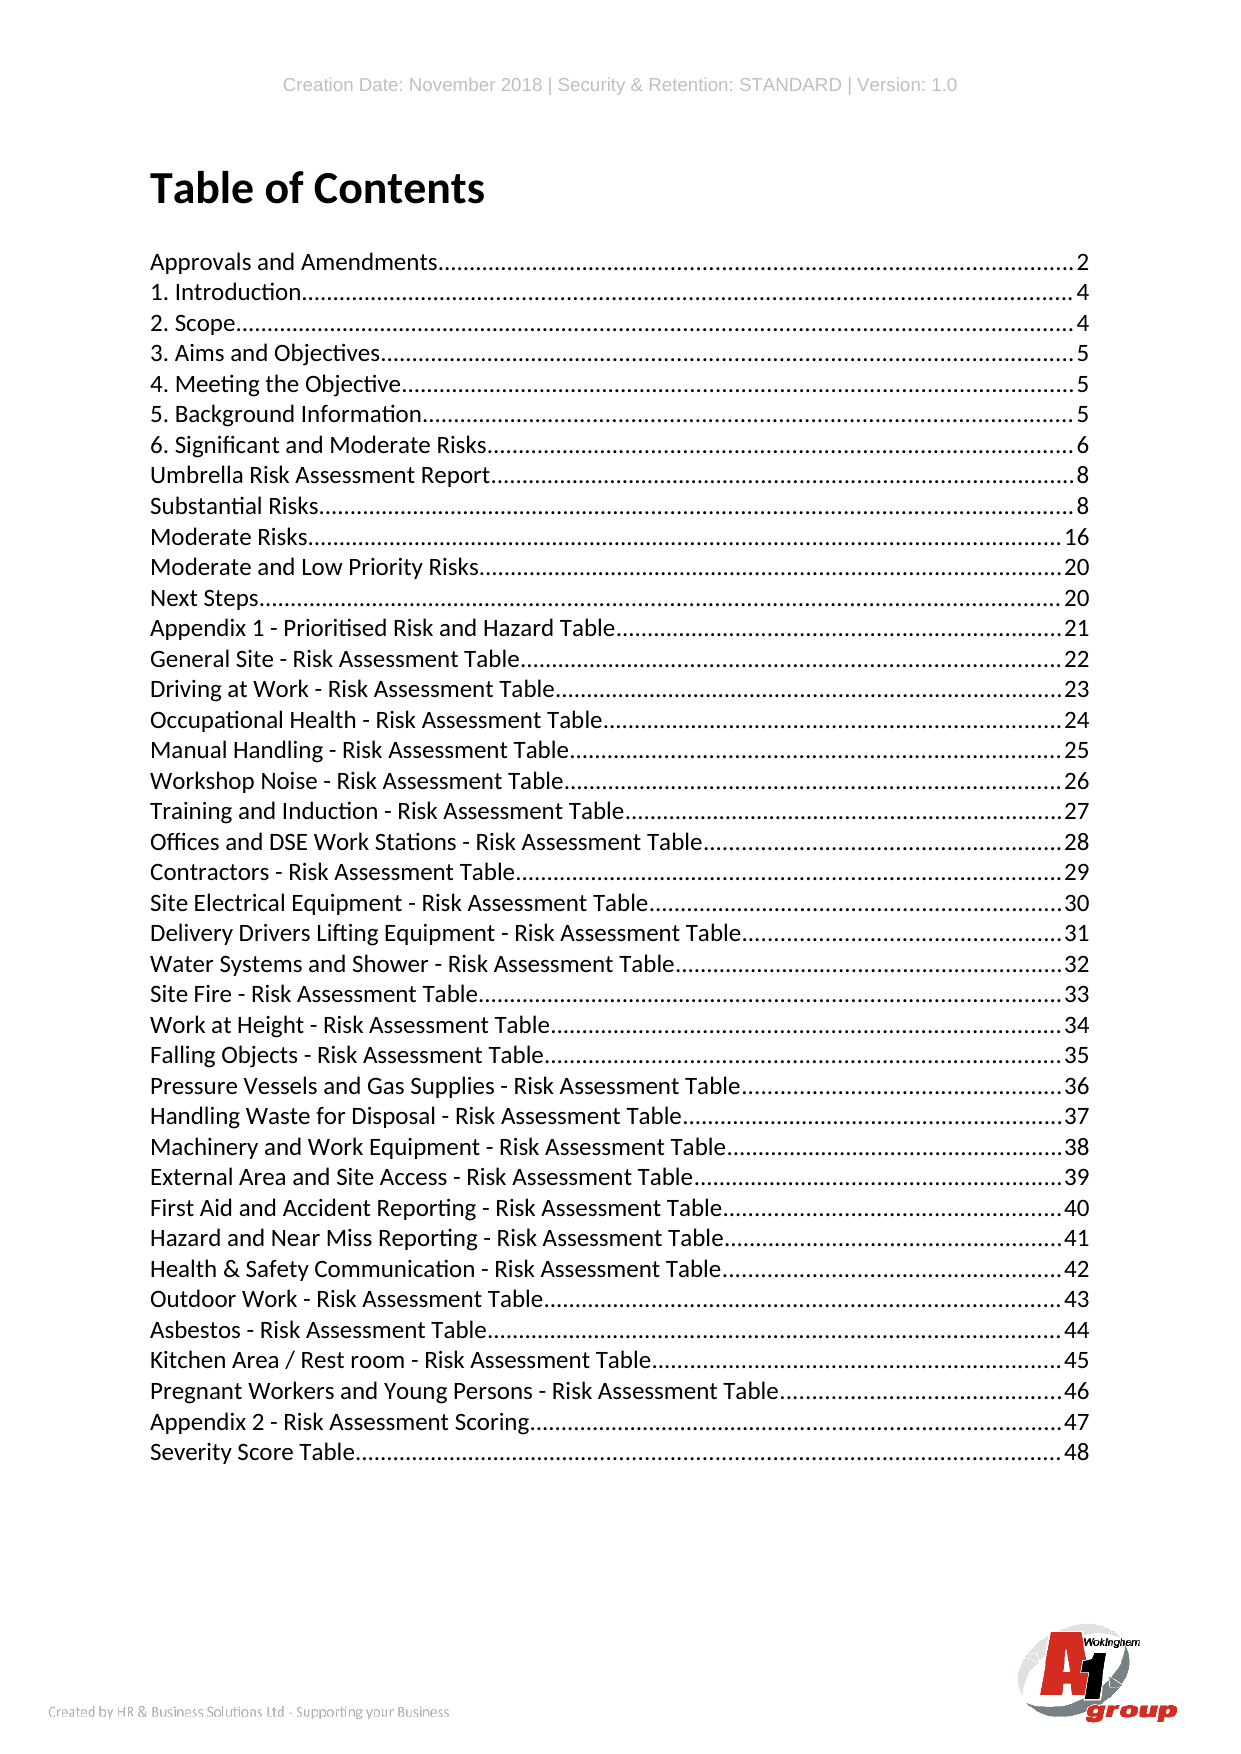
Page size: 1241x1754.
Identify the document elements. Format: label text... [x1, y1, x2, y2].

text Outdoor Work - Risk Assessment Table 43 [150, 1284, 1090, 1314]
text Workshop Noise - Risk Assessment Table 26 [150, 765, 1090, 795]
text Hazard and Near Miss Reporting - Risk Assessment Table 41 [150, 1223, 1090, 1253]
text Delivery Drivers Lifting Equipment - Risk Assessment Table 31 [150, 917, 1090, 948]
text Appendix 2 - Risk Assessment Scoring 47 [150, 1406, 1090, 1436]
text 1. Introduction 4 [150, 276, 1090, 307]
text Offices and DSE Work Stations - Risk Assessment Table 28 [150, 826, 1090, 856]
text Umbrella Risk Assessment Report 8 [150, 459, 1090, 490]
text Water Systems and Shower - Risk Assessment Table 32 [150, 948, 1090, 978]
text Substantial Risks 8 [150, 490, 1090, 521]
picture [0, 1622, 1241, 1754]
text Occupational Health - Risk Assessment Table 24 [150, 704, 1090, 734]
text First Aid and Accident Reporting - Risk Assessment Table 40 [150, 1192, 1090, 1223]
text Pregnant Workers and Young Persons - Risk Assessment Table 46 [150, 1375, 1090, 1406]
text Handling Waste for Disposal - Risk Assessment Table 37 [150, 1101, 1090, 1131]
text Site Fire - Risk Assessment Table 33 [150, 978, 1090, 1009]
text Moderate and Low Priority Risks 20 [150, 551, 1090, 582]
text Site Electrical Equipment - Risk Assessment Table 30 [150, 887, 1090, 917]
text Asbestos - Risk Assessment Table 44 [150, 1314, 1090, 1345]
text 2. Scope 4 [150, 307, 1090, 337]
text Work at Height - Risk Assessment Table 34 [150, 1009, 1090, 1039]
text Approvals and Amendments 2 [150, 246, 1090, 276]
text 3. Aims and Objectives 5 [150, 337, 1090, 368]
text Appendix 1 - Prioritised Risk and Hazard Table 21 [150, 612, 1090, 643]
text Pressure Vessels and Gas Supplies - Risk Assessment Table 36 [150, 1070, 1090, 1101]
text General Site - Risk Assessment Table 22 [150, 643, 1090, 673]
text External Area and Site Access - Risk Assessment Table 39 [150, 1162, 1090, 1192]
text Moderate Risks 16 [150, 521, 1090, 551]
text Contractors - Risk Assessment Table 29 [150, 856, 1090, 887]
text 6. Significant and Moderate Risks 6 [150, 429, 1090, 459]
text Table of Contents [150, 159, 1090, 215]
text Driving at Work - Risk Assessment Table 23 [150, 673, 1090, 704]
text Next Steps 20 [150, 582, 1090, 612]
text Falling Objects - Risk Assessment Table 35 [150, 1039, 1090, 1070]
text Kitchen Area / Rest room - Risk Assessment Table 45 [150, 1345, 1090, 1375]
text Machinery and Work Equipment - Risk Assessment Table 38 [150, 1131, 1090, 1162]
text 5. Background Information 5 [150, 398, 1090, 429]
text Severity Score Table 48 [150, 1436, 1090, 1467]
text Manual Handling - Risk Assessment Table 25 [150, 734, 1090, 765]
text Training and Induction - Risk Assessment Table 27 [150, 795, 1090, 826]
text 4. Meeting the Objective 5 [150, 368, 1090, 398]
text Health & Safety Communication - Risk Assessment Table 42 [150, 1253, 1090, 1284]
